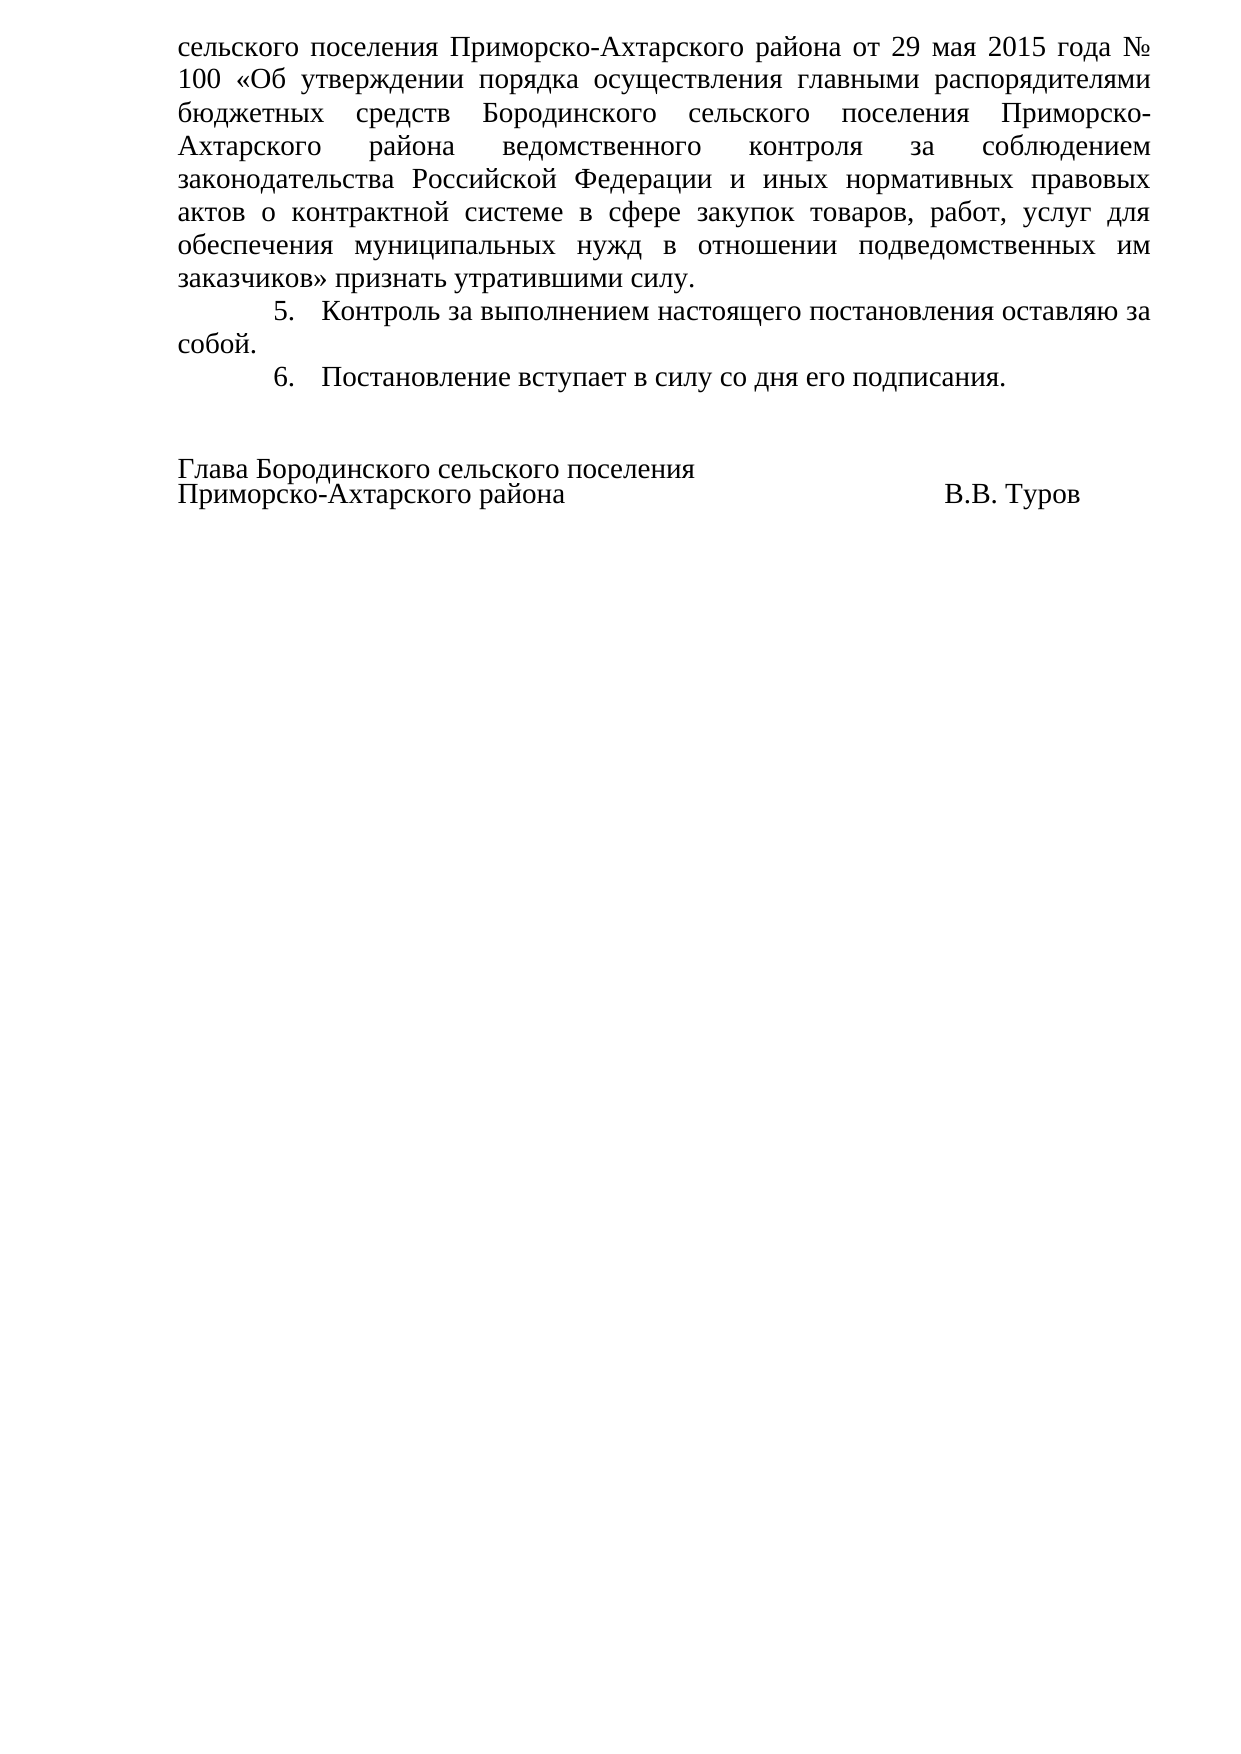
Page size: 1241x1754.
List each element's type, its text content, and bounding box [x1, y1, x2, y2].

list Постановление вступает в силу со дня его подписания. [177, 360, 1152, 393]
text Глава Бородинского сельского поселения [177, 459, 1152, 484]
list Контроль за выполнением настоящего постановления оставляю за собой. [177, 294, 1152, 360]
text Приморско-Ахтарского района В.В. Туров [177, 484, 1152, 509]
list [177, 29, 1152, 294]
